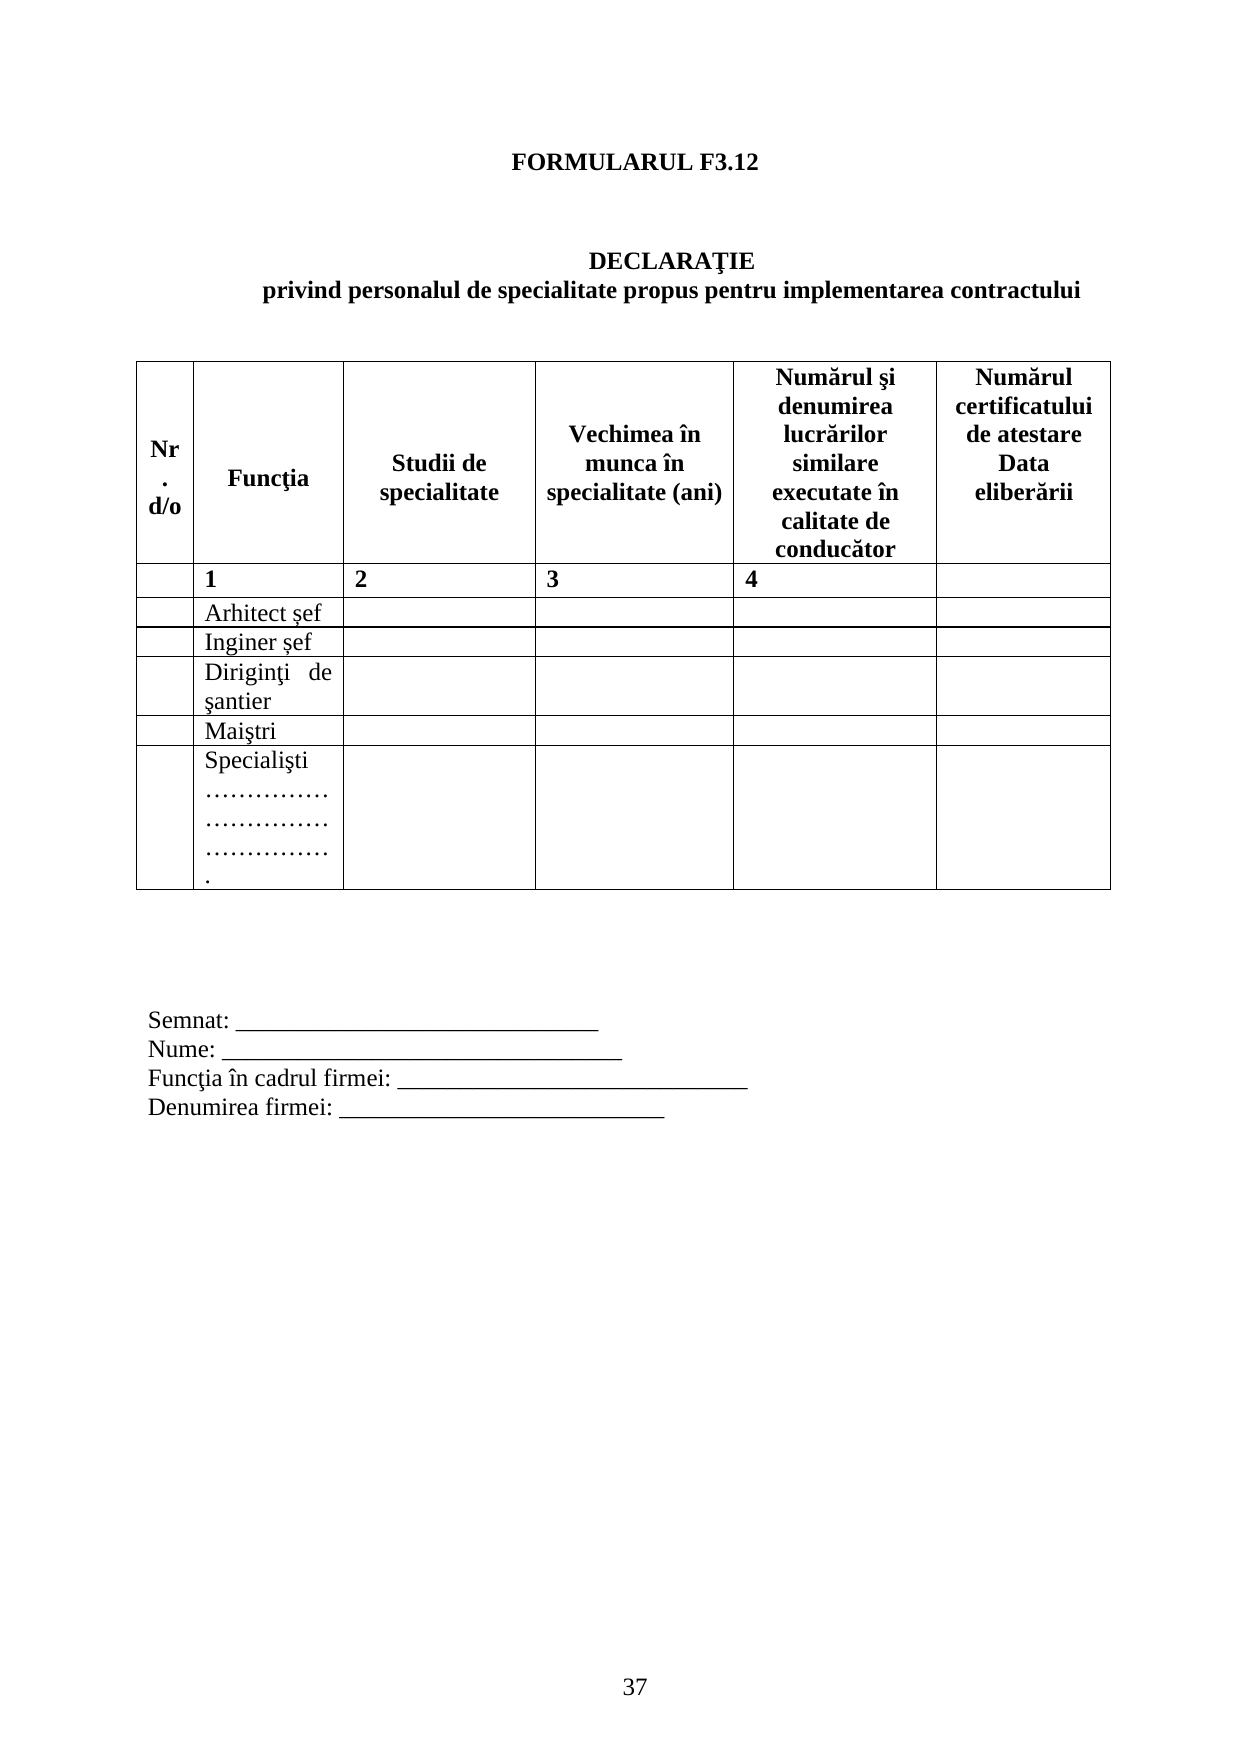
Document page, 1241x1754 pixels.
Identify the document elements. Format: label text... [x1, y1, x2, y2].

table_cell [137, 657, 193, 715]
table_cell [137, 598, 193, 626]
table_cell [734, 716, 936, 744]
table_cell [344, 716, 535, 744]
table_cell [536, 657, 733, 715]
table_cell [536, 746, 733, 889]
table_cell [937, 657, 1110, 715]
table_header Nr. d/o [137, 362, 193, 563]
text Denumirea firmei: __________________________ [148, 1092, 1122, 1120]
table_cell [937, 628, 1110, 656]
text Funcţia în cadrul firmei: ____________________________ [148, 1063, 1122, 1092]
table_cell [137, 564, 193, 597]
table_cell [344, 657, 535, 715]
table_cell [344, 746, 535, 889]
table_cell [734, 598, 936, 626]
table_cell [937, 564, 1110, 597]
table_cell [137, 628, 193, 656]
table_cell [137, 716, 193, 744]
table_cell [536, 598, 733, 626]
table_cell [937, 598, 1110, 626]
table_cell 3 [536, 564, 733, 597]
table_cell Specialişti …………… …………… ……………. [194, 746, 343, 889]
table_cell [937, 746, 1110, 889]
table_header Studii de specialitate [344, 362, 535, 563]
table_cell Arhitect șef [194, 598, 343, 626]
text DECLARAŢIE [148, 246, 1122, 275]
table_header Funcţia [194, 362, 343, 563]
table_header Vechimea în munca în specialitate (ani) [536, 362, 733, 563]
table_cell Inginer șef [194, 628, 343, 656]
table_cell [937, 716, 1110, 744]
text Semnat: _____________________________ [148, 1005, 1122, 1034]
table_cell [734, 746, 936, 889]
table_cell [734, 657, 936, 715]
table_cell 2 [344, 564, 535, 597]
text privind personalul de specialitate propus pentru implementarea contractului [148, 275, 1122, 303]
table_header Numărul certificatului de atestare Data eliberării [937, 362, 1110, 563]
table_header Numărul şi denumirea lucrărilor similare executate în calitate de conducător [734, 362, 936, 563]
table_cell [536, 716, 733, 744]
table_cell Maiştri [194, 716, 343, 744]
table_cell [344, 628, 535, 656]
text Nume: ________________________________ [148, 1034, 1122, 1063]
table_cell [137, 746, 193, 889]
table_cell 4 [734, 564, 936, 597]
text FORMULARUL F3.12 [148, 147, 1122, 176]
table_cell [734, 628, 936, 656]
table_cell 1 [194, 564, 343, 597]
table_cell Diriginţi de şantier [194, 657, 343, 715]
table_cell [536, 628, 733, 656]
table_cell [344, 598, 535, 626]
